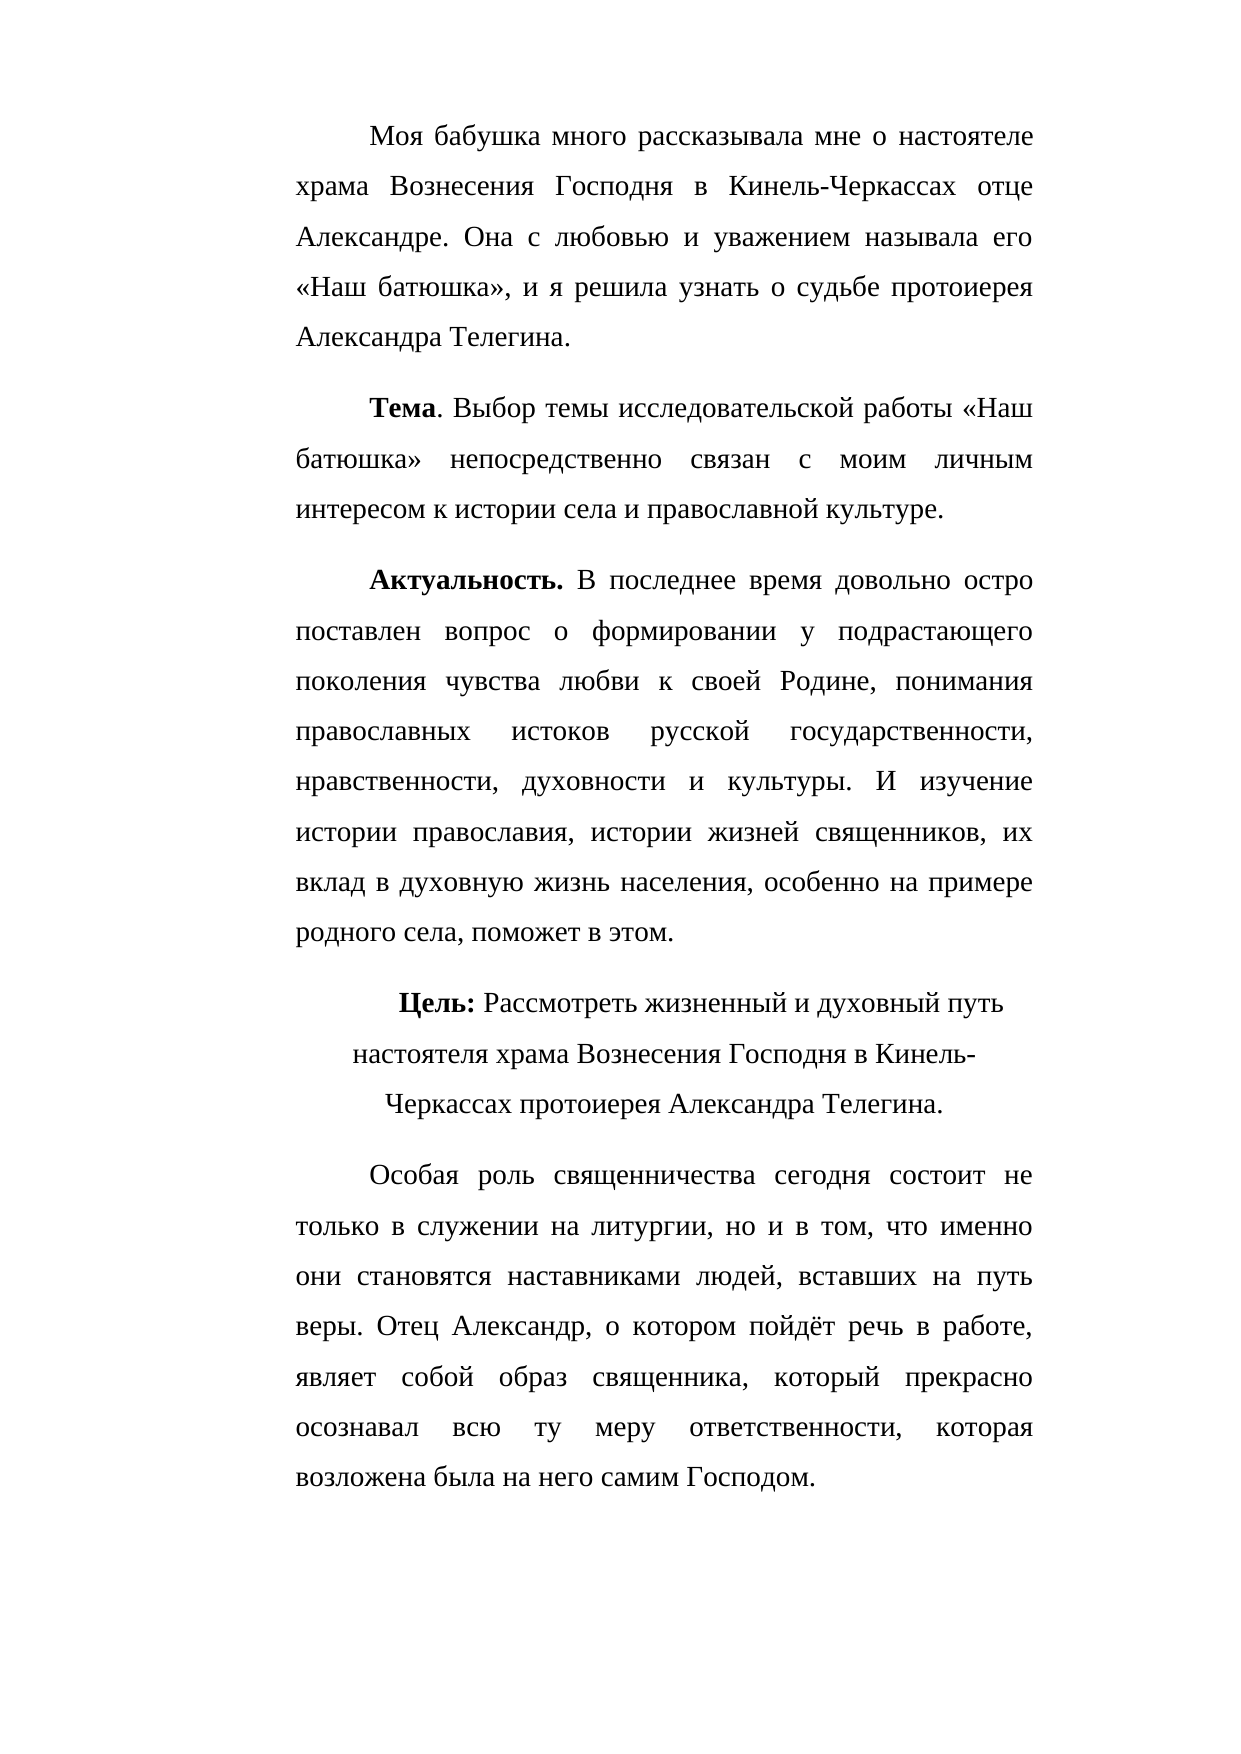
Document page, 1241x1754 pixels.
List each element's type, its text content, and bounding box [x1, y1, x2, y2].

text Цель: Рассмотреть жизненный и духовный путь настоятеля храма Вознесения Господня в Кинель-Черкассах протоиерея Александра Телегина. [295, 986, 1033, 1120]
text Моя бабушка много рассказывала мне о настоятеле храма Вознесения Господня в Кинель-Черкассах отце Александре. Она с любовью и уважением называла его «Наш батюшка», и я решила узнать о судьбе протоиерея Александра Телегина. [295, 118, 1033, 353]
text Особая роль священничества сегодня состоит не только в служении на литургии, но и в том, что именно они становятся наставниками людей, вставших на путь веры. Отец Александр, о котором пойдёт речь в работе, являет собой образ священника, который прекрасно осознавал всю ту меру ответственности, которая возложена была на него самим Господом. [295, 1157, 1033, 1493]
text Тема. Выбор темы исследовательской работы «Наш батюшка» непосредственно связан с моим личным интересом к истории села и православной культуре. [295, 391, 1033, 525]
text Актуальность. В последнее время довольно остро поставлен вопрос о формировании у подрастающего поколения чувства любви к своей Родине, понимания православных истоков русской государственности, нравственности, духовности и культуры. И изучение истории православия, истории жизней священников, их вклад в духовную жизнь населения, особенно на примере родного села, поможет в этом. [295, 562, 1033, 948]
